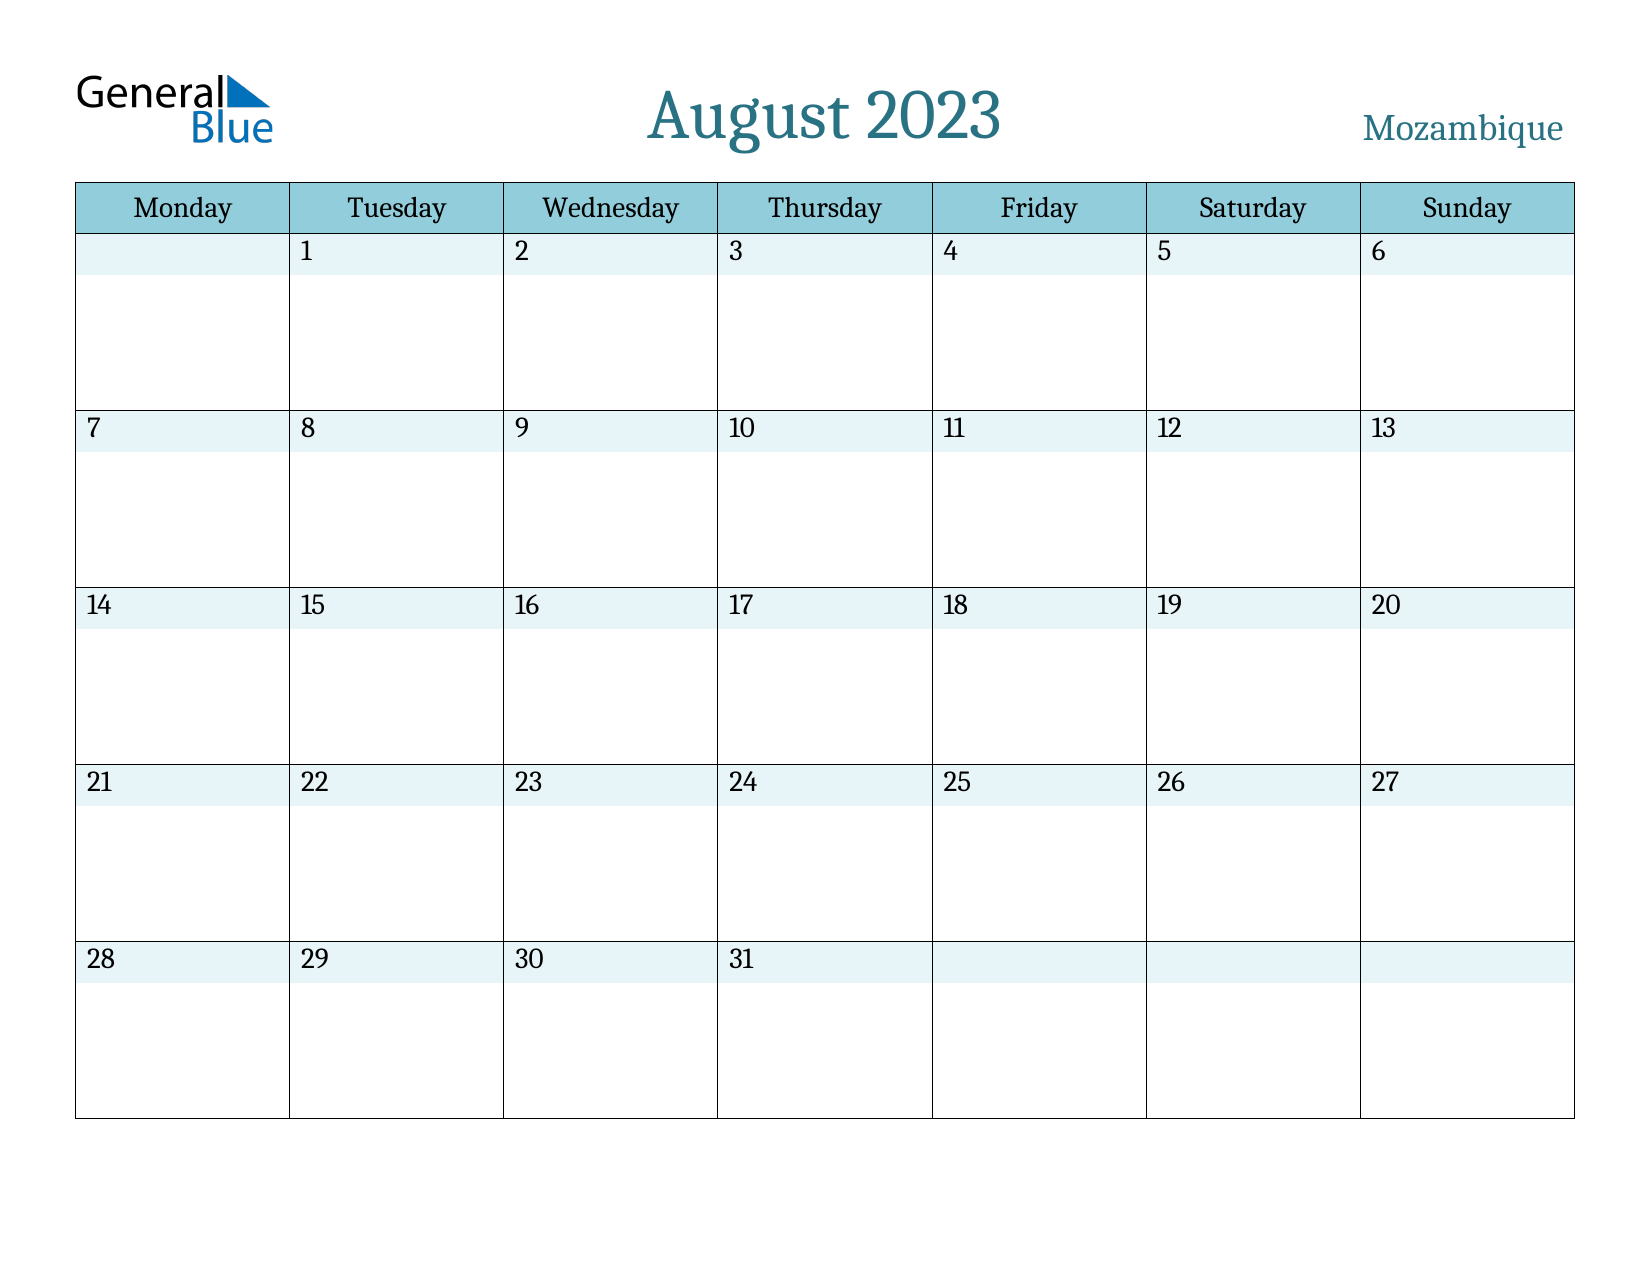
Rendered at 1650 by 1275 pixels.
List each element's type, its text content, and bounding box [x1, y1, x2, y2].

table_cell [933, 629, 1146, 764]
table_cell Wednesday [504, 183, 717, 233]
table_cell [504, 629, 717, 764]
table_cell [933, 275, 1146, 410]
table_cell 6 [1361, 234, 1574, 275]
table_cell 8 [290, 411, 503, 452]
table_cell [76, 452, 289, 587]
table_cell [1147, 629, 1360, 764]
table_cell [504, 983, 717, 1118]
table_cell 7 [76, 411, 289, 452]
table_cell 17 [718, 588, 932, 629]
table_cell [1361, 452, 1574, 587]
table_cell 11 [933, 411, 1146, 452]
picture [77, 75, 273, 143]
table_cell [933, 452, 1146, 587]
table_cell [1361, 942, 1574, 983]
table_cell 13 [1361, 411, 1574, 452]
table_cell 15 [290, 588, 503, 629]
table_cell [504, 275, 717, 410]
table_cell [76, 275, 289, 410]
table_cell [290, 983, 503, 1118]
table_cell [718, 629, 932, 764]
table_cell [933, 942, 1146, 983]
table_cell Friday [933, 183, 1146, 233]
table_cell [1361, 806, 1574, 941]
table_cell Thursday [718, 183, 932, 233]
table_cell [718, 983, 932, 1118]
table_cell [718, 275, 932, 410]
table_cell 24 [718, 765, 932, 806]
table_cell [76, 234, 289, 275]
table_cell [1147, 275, 1360, 410]
table_header [76, 75, 503, 182]
table_cell [1147, 942, 1360, 983]
table_cell [1361, 983, 1574, 1118]
table_cell Monday [76, 183, 289, 233]
table_cell [504, 452, 717, 587]
table_cell [504, 806, 717, 941]
table_cell Saturday [1147, 183, 1360, 233]
table_cell 1 [290, 234, 503, 275]
table_cell 21 [76, 765, 289, 806]
table_cell 20 [1361, 588, 1574, 629]
table_cell 29 [290, 942, 503, 983]
table_cell [290, 452, 503, 587]
table_cell 26 [1147, 765, 1360, 806]
table_cell Tuesday [290, 183, 503, 233]
table_cell 5 [1147, 234, 1360, 275]
table_cell 4 [933, 234, 1146, 275]
table_cell [290, 806, 503, 941]
table_cell Sunday [1361, 183, 1574, 233]
table_cell 27 [1361, 765, 1574, 806]
table_cell 23 [504, 765, 717, 806]
table_cell [933, 806, 1146, 941]
table_cell 3 [718, 234, 932, 275]
table_cell [76, 983, 289, 1118]
table_cell [76, 629, 289, 764]
table_cell [1147, 806, 1360, 941]
table_cell 10 [718, 411, 932, 452]
table_cell 16 [504, 588, 717, 629]
table_cell [718, 806, 932, 941]
table_header Mozambique [1146, 75, 1574, 182]
table_cell 14 [76, 588, 289, 629]
table_header August 2023 [504, 75, 1146, 182]
table_cell [76, 806, 289, 941]
table_cell [1147, 983, 1360, 1118]
table_cell 2 [504, 234, 717, 275]
table_cell 31 [718, 942, 932, 983]
table_cell 18 [933, 588, 1146, 629]
table_cell [290, 275, 503, 410]
table_cell [718, 452, 932, 587]
table_cell 25 [933, 765, 1146, 806]
table_cell [1361, 275, 1574, 410]
table_cell 22 [290, 765, 503, 806]
table_cell [933, 983, 1146, 1118]
table_cell 12 [1147, 411, 1360, 452]
table_cell 9 [504, 411, 717, 452]
table_cell [1361, 629, 1574, 764]
table_cell [290, 629, 503, 764]
table_cell 28 [76, 942, 289, 983]
table_cell 30 [504, 942, 717, 983]
table_cell 19 [1147, 588, 1360, 629]
table_cell [1147, 452, 1360, 587]
